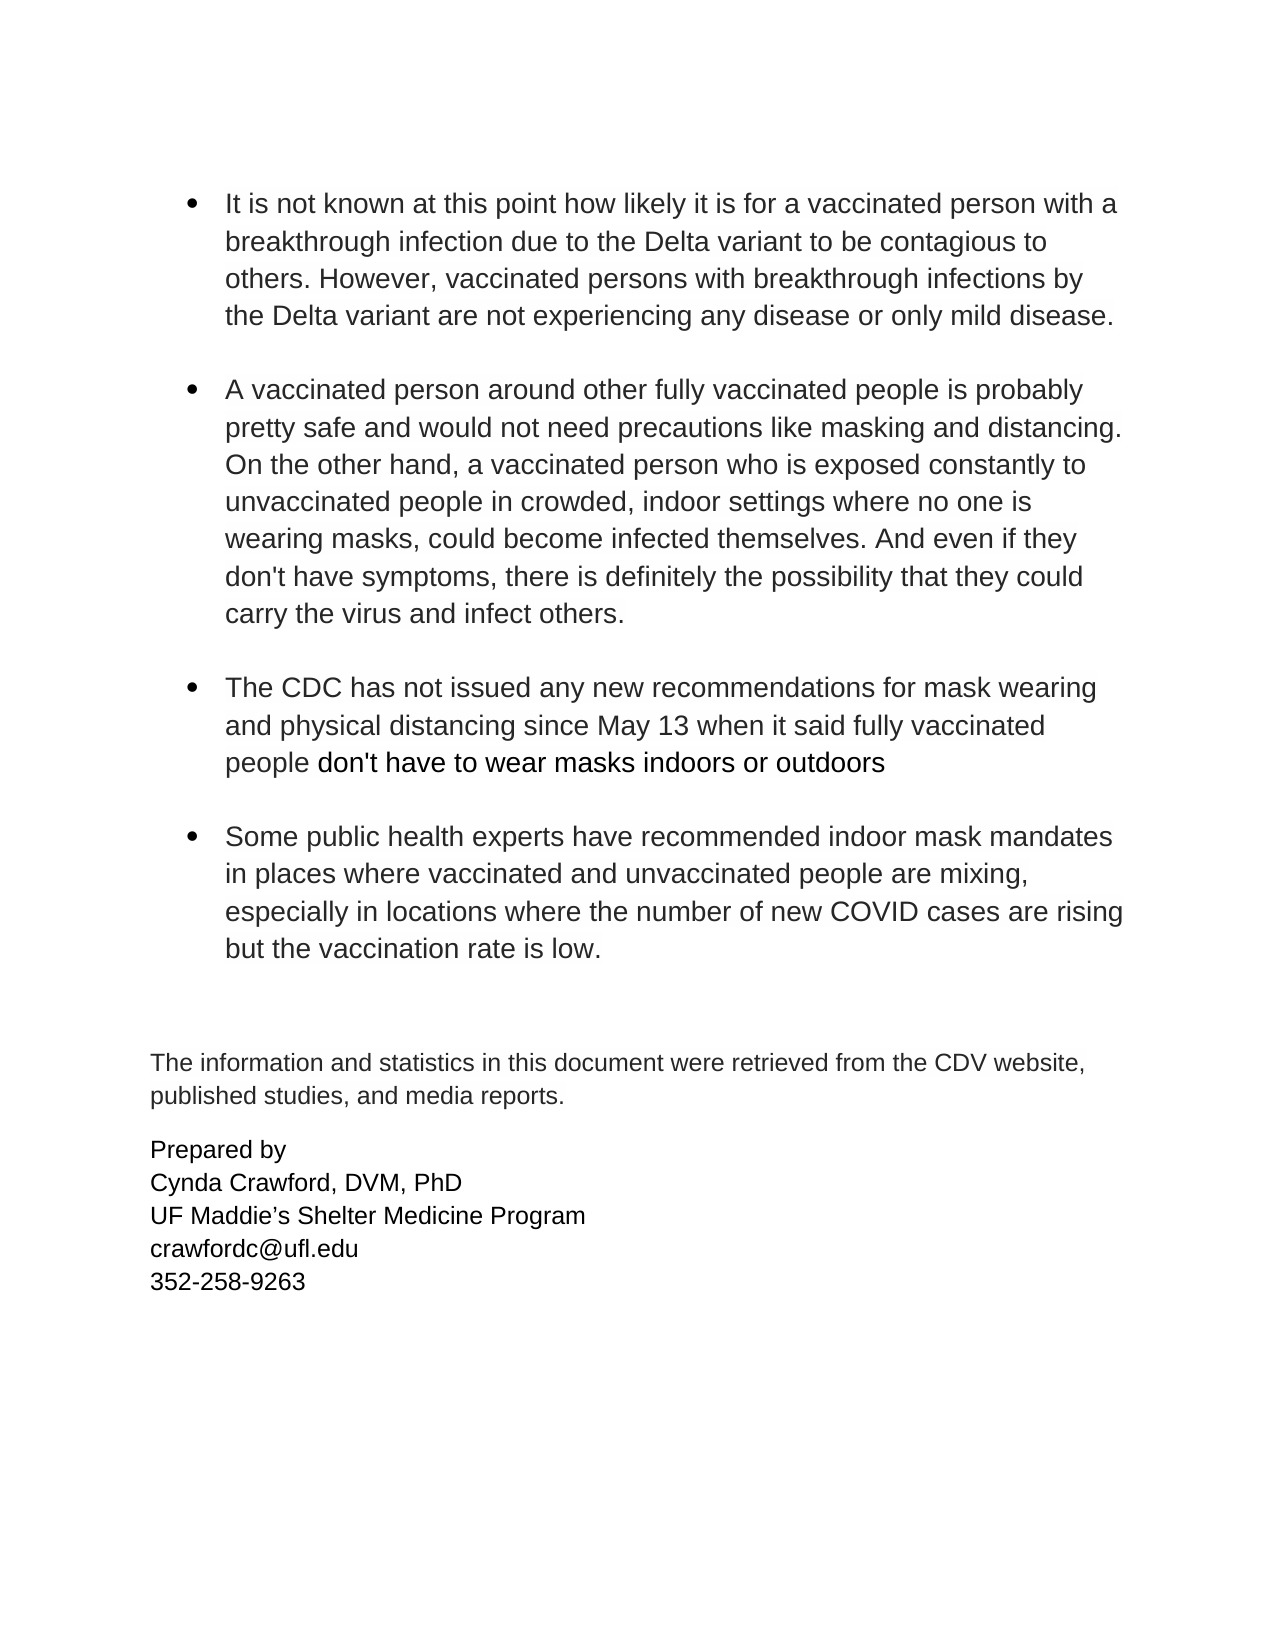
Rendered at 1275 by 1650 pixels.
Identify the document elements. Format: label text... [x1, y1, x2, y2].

text crawfordc@ufl.edu [150, 1234, 1125, 1262]
text UF Maddie’s Shelter Medicine Program [150, 1201, 1125, 1229]
text Cynda Crawford, DVM, PhD [150, 1168, 1125, 1196]
list The CDC has not issued any new recommendations for mask wearing and physical distancing since May 13 when it said fully vaccinated people don't have to wear masks indoors or outdoors [187, 671, 1125, 778]
text Prepared by [150, 1135, 1125, 1163]
list It is not known at this point how likely it is for a vaccinated person with a breakthrough infection due to the Delta variant to be contagious to others. However, vaccinated persons with breakthrough infections by the Delta variant are not experiencing any disease or only mild disease. [187, 187, 1125, 331]
list A vaccinated person around other fully vaccinated people is probably pretty safe and would not need precautions like masking and distancing. On the other hand, a vaccinated person who is exposed constantly to unvaccinated people in crowded, indoor settings where no one is wearing masks, could become infected themselves. And even if they don't have symptoms, there is definitely the possibility that they could carry the virus and infect others. [187, 373, 1125, 629]
text The information and statistics in this document were retrieved from the CDV website, published studies, and media reports. [150, 1048, 1125, 1109]
list Some public health experts have recommended indoor mask mandates in places where vaccinated and unvaccinated people are mixing, especially in locations where the number of new COVID cases are rising but the vaccination rate is low. [187, 820, 1125, 964]
text 352-258-9263 [150, 1267, 1125, 1296]
